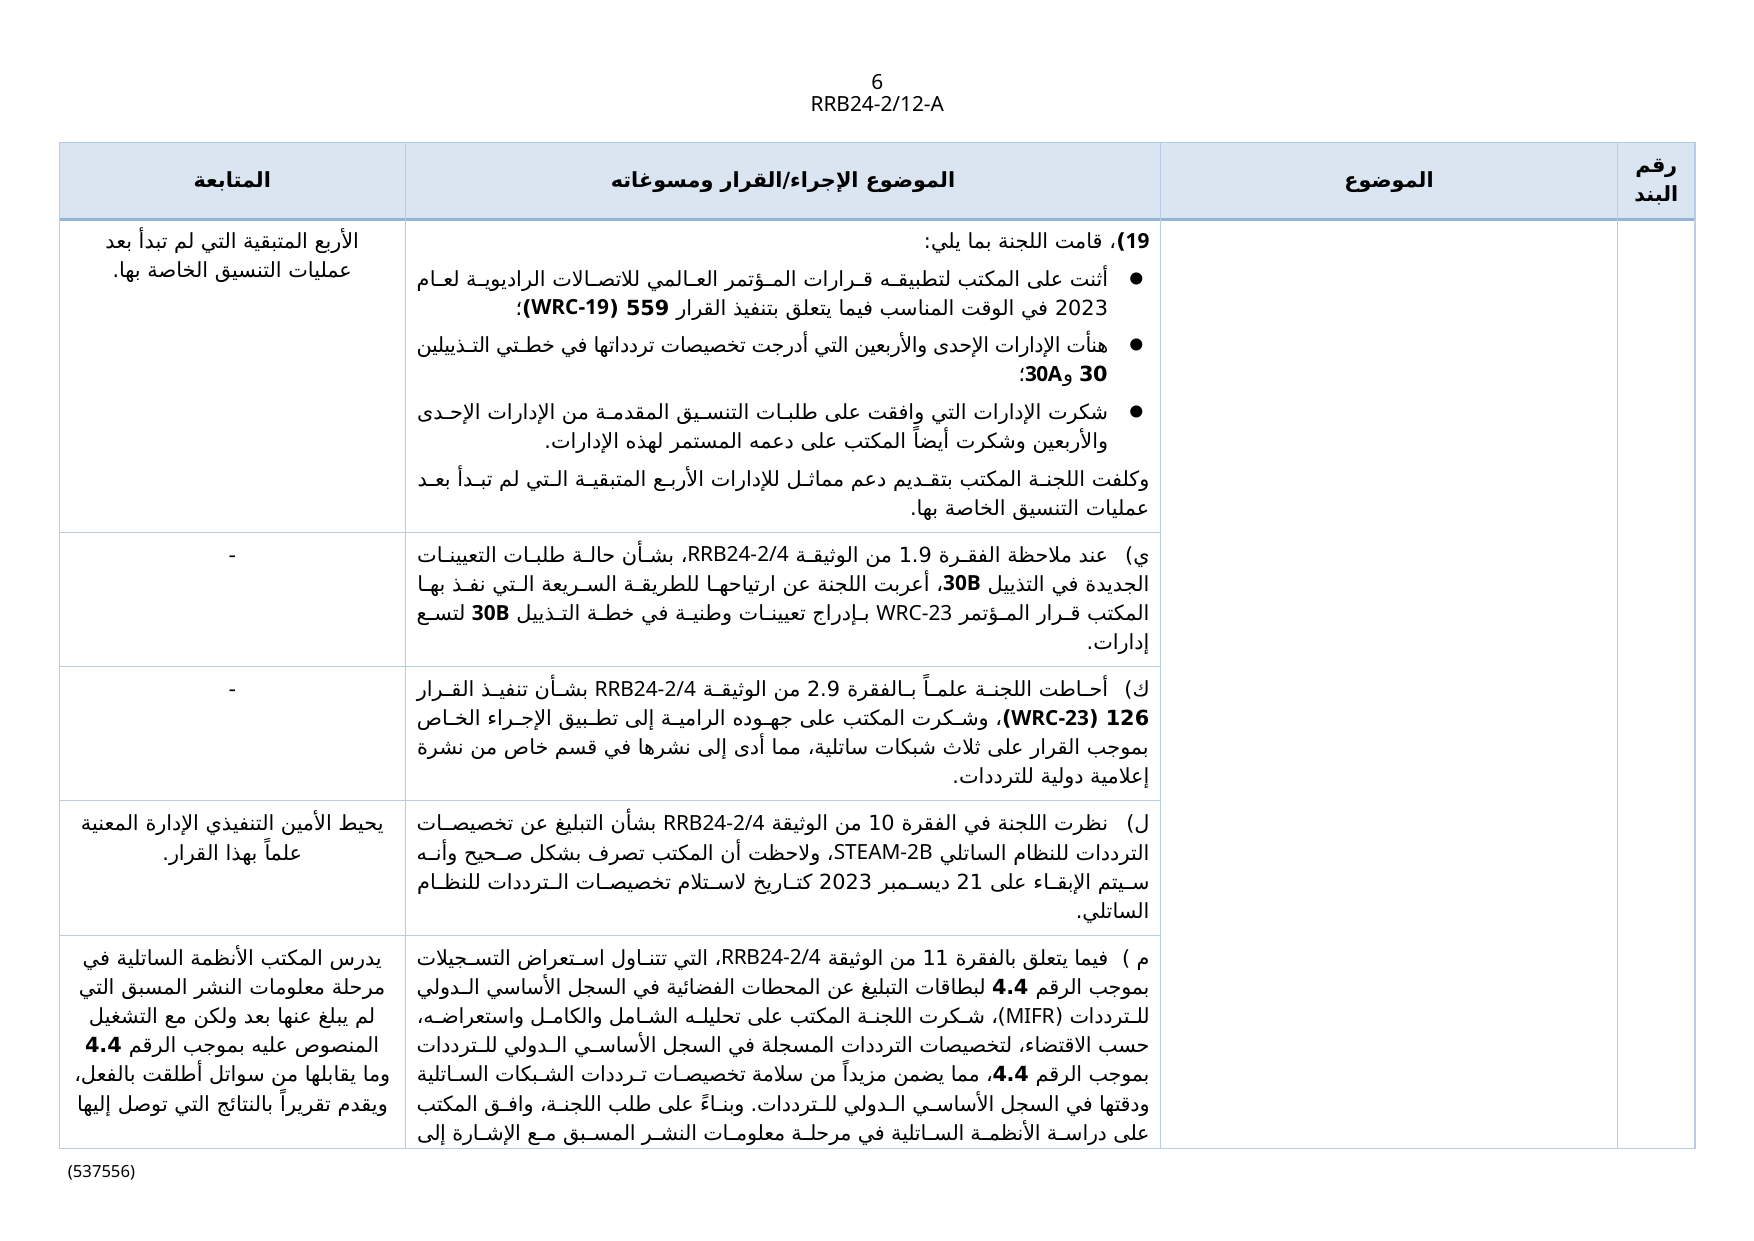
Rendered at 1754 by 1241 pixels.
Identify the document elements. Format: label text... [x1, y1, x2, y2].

table_cell - [60, 533, 405, 666]
table_header رقم البند [1618, 143, 1694, 218]
table_header الموضوع [1161, 143, 1617, 218]
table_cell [60, 221, 405, 532]
table_cell ك) أحاطت اللجنة علماً بالفقرة 2.9 من الوثيقة RRB24-2/4 بشأن تنفيذ القرار 126 (WRC-23)، وشكرت المكتب على جهوده الرامية إلى تطبيق الإجراء الخاص بموجب القرار على ثلاث شبكات ساتلية، مما أدى إلى نشرها في قسم خاص من نشرة إعلامية دولية للترددات. [406, 667, 1160, 800]
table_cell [406, 936, 1160, 1148]
table_cell ي) عند ملاحظة الفقرة 1.9 من الوثيقة RRB24-2/4، بشأن حالة طلبات التعيينات الجديدة في التذييل 30B، أعربت اللجنة عن ارتياحها للطريقة السريعة التي نفذ بها المكتب قرار المؤتمر WRC-23 بإدراج تعيينات وطنية في خطة التذييل 30B لتسع إدارات. [406, 533, 1160, 666]
table_header المتابعة [60, 143, 405, 218]
table_cell - [60, 667, 405, 800]
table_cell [406, 221, 1160, 532]
table_cell يحيط الأمين التنفيذي الإدارة المعنية علماً بهذا القرار. [60, 801, 405, 935]
table_header الموضوع الإجراء/القرار ومسوغاته [406, 143, 1160, 218]
table_cell ل) نظرت اللجنة في الفقرة 10 من الوثيقة RRB24-2/4 بشأن التبليغ عن تخصيصات الترددات للنظام الساتلي STEAM-2B، ولاحظت أن المكتب تصرف بشكل صحيح وأنه سيتم الإبقاء على 21 ديسمبر 2023 كتاريخ لاستلام تخصيصات الترددات للنظام الساتلي. [406, 801, 1160, 935]
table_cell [60, 936, 405, 1148]
